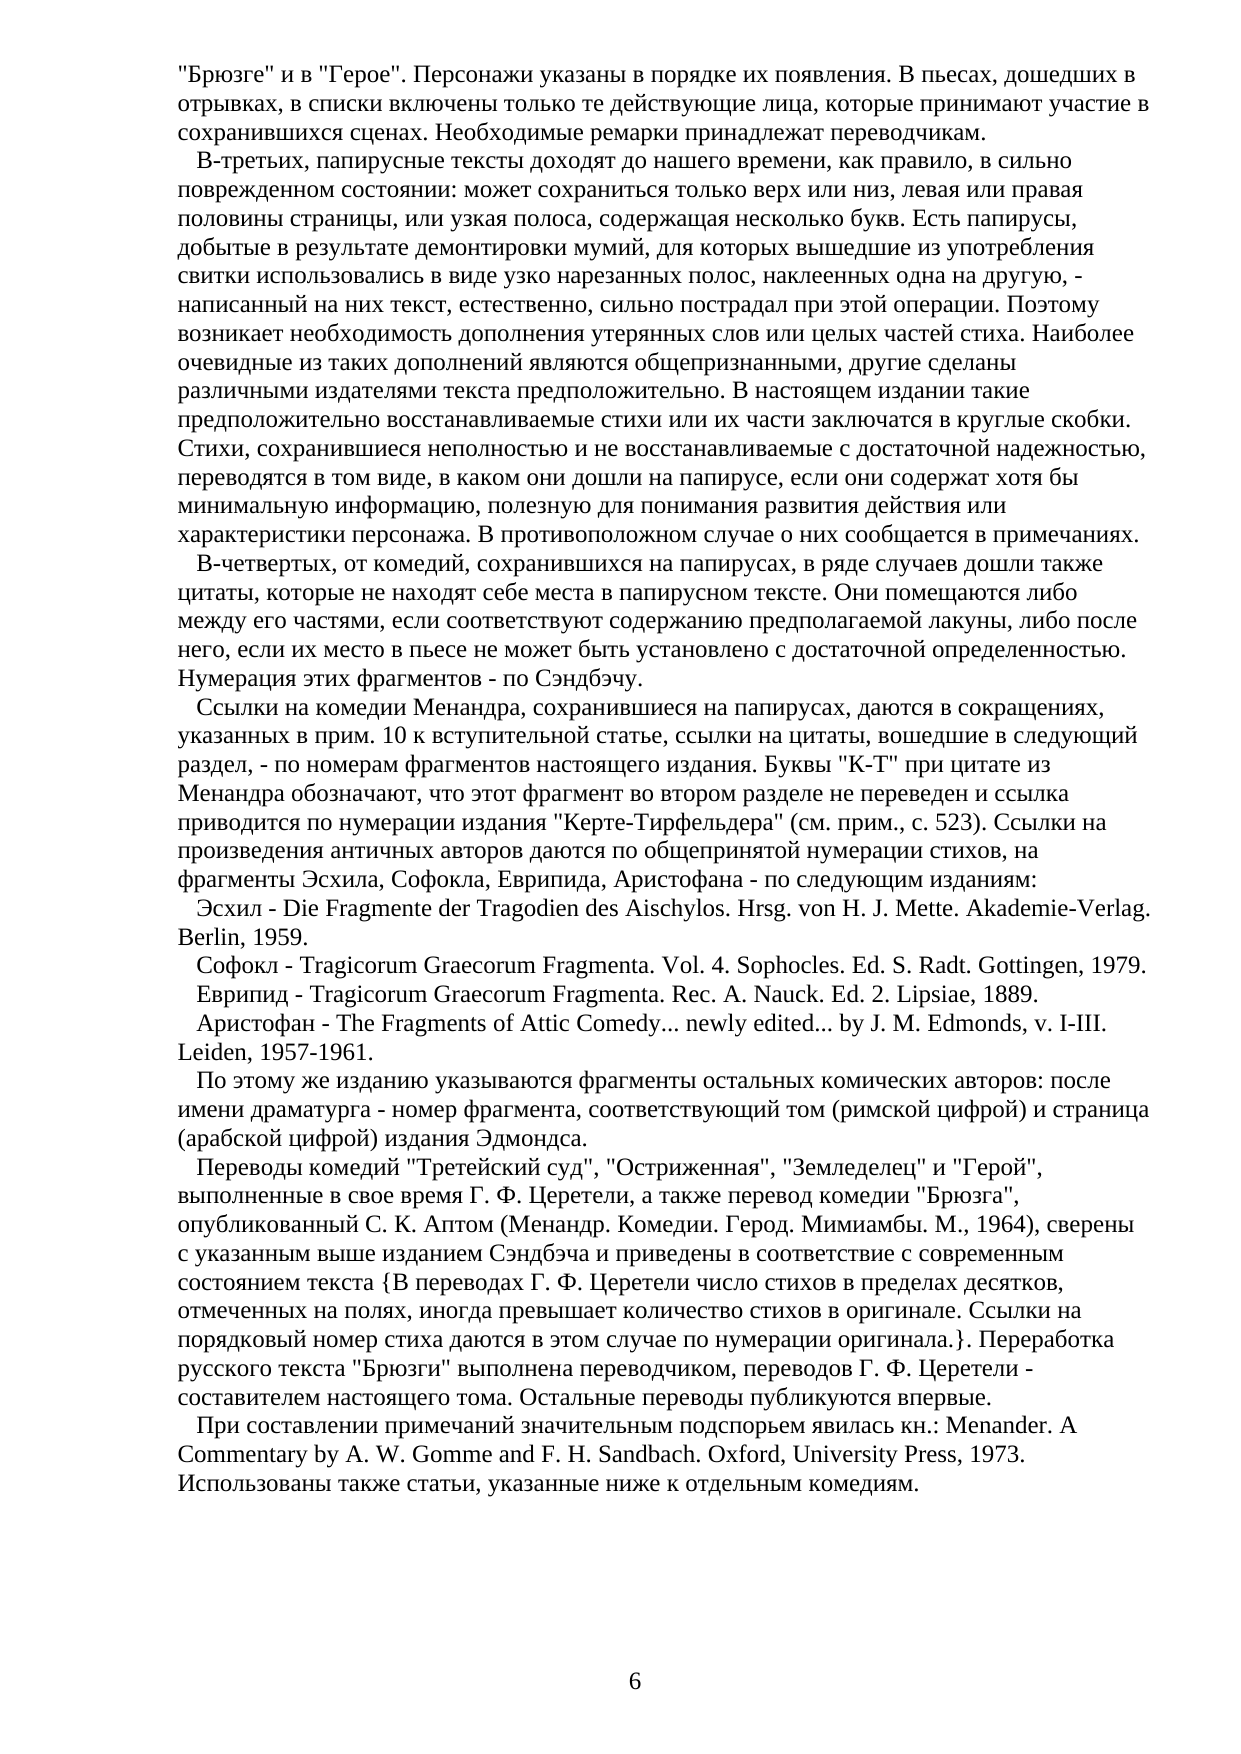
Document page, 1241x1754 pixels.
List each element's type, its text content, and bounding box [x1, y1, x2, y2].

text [177, 59, 1152, 145]
text Эсхил - Die Fragmente der Tragodien des Aischylos. Hrsg. von H. J. Mette. Akademie-Verlag. Berlin, 1959. [177, 893, 1152, 950]
text В-третьих, папирусные тексты доходят до нашего времени, как правило, в сильно поврежденном состоянии: может сохраниться только верх или низ, левая или правая половины страницы, или узкая полоса, содержащая несколько букв. Есть папирусы, добытые в результате демонтировки мумий, для которых вышедшие из употребления свитки использовались в виде узко нарезанных полос, наклеенных одна на другую, - написанный на них текст, естественно, сильно пострадал при этой операции. Поэтому возникает необходимость дополнения утерянных слов или целых частей стиха. Наиболее очевидные из таких дополнений являются общепризнанными, другие сделаны различными издателями текста предположительно. В настоящем издании такие предположительно восстанавливаемые стихи или их части заключатся в круглые скобки. Стихи, сохранившиеся неполностью и не восстанавливаемые с достаточной надежностью, переводятся в том виде, в каком они дошли на папирусе, если они содержат хотя бы минимальную информацию, полезную для понимания развития действия или характеристики персонажа. В противоположном случае о них сообщается в примечаниях. [177, 145, 1152, 548]
text Аристофан - The Fragments of Attic Comedy... newly edited... by J. M. Edmonds, v. I-III. Leiden, 1957-1961. [177, 1008, 1152, 1065]
text По этому же изданию указываются фрагменты остальных комических авторов: после имени драматурга - номер фрагмента, соответствующий том (римской цифрой) и страница (арабской цифрой) издания Эдмондса. [177, 1065, 1152, 1152]
text Софокл - Tragicorum Graecorum Fragmenta. Vol. 4. Sophocles. Ed. S. Radt. Gottingen, 1979. [177, 950, 1152, 979]
text Переводы комедий "Третейский суд", "Остриженная", "Земледелец" и "Герой", выполненные в свое время Г. Ф. Церетели, а также перевод комедии "Брюзга", опубликованный С. К. Аптом (Менандр. Комедии. Герод. Мимиамбы. М., 1964), сверены с указанным выше изданием Сэндбэча и приведены в соответствие с современным состоянием текста {В переводах Г. Ф. Церетели число стихов в пределах десятков, отмеченных на полях, иногда превышает количество стихов в оригинале. Ссылки на порядковый номер стиха даются в этом случае по нумерации оригинала.}. Переработка русского текста "Брюзги" выполнена переводчиком, переводов Г. Ф. Церетели - составителем настоящего тома. Остальные переводы публикуются впервые. [177, 1152, 1152, 1410]
text Еврипид - Tragicorum Graecorum Fragmenta. Rec. A. Nauck. Ed. 2. Lipsiae, 1889. [177, 979, 1152, 1008]
text При составлении примечаний значительным подспорьем явилась кн.: Menander. A Commentary by A. W. Gomme and F. H. Sandbach. Oxford, University Press, 1973. Использованы также статьи, указанные ниже к отдельным комедиям. [177, 1410, 1152, 1497]
text В-четвертых, от комедий, сохранившихся на папирусах, в ряде случаев дошли также цитаты, которые не находят себе места в папирусном тексте. Они помещаются либо между его частями, если соответствуют содержанию предполагаемой лакуны, либо после него, если их место в пьесе не может быть установлено с достаточной определенностью. Нумерация этих фрагментов - по Сэндбэчу. [177, 548, 1152, 692]
text Ссылки на комедии Менандра, сохранившиеся на папирусах, даются в сокращениях, указанных в прим. 10 к вступительной статье, ссылки на цитаты, вошедшие в следующий раздел, - по номерам фрагментов настоящего издания. Буквы "К-Т" при цитате из Менандра обозначают, что этот фрагмент во втором разделе не переведен и ссылка приводится по нумерации издания "Керте-Тирфельдера" (см. прим., с. 523). Ссылки на произведения античных авторов даются по общепринятой нумерации стихов, на фрагменты Эсхила, Софокла, Еврипида, Аристофана - по следующим изданиям: [177, 692, 1152, 893]
